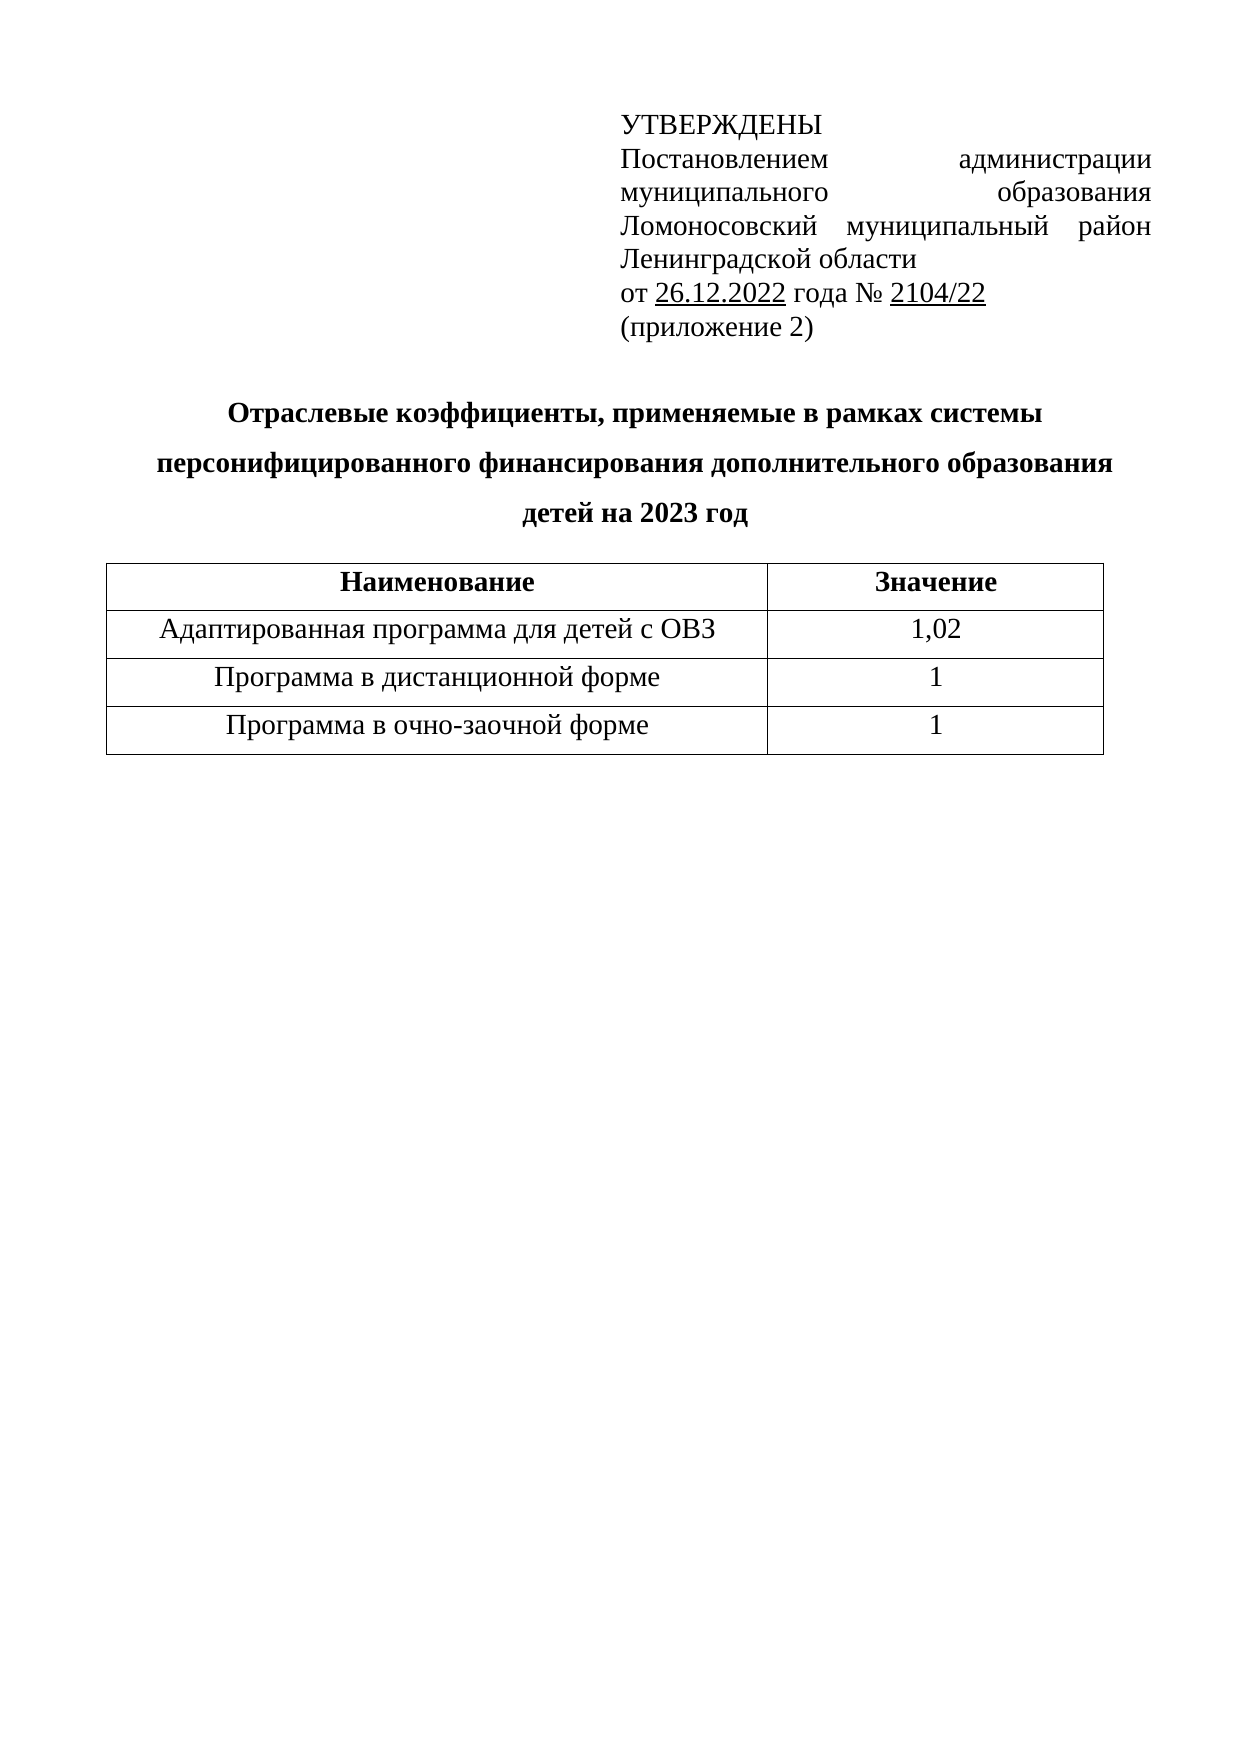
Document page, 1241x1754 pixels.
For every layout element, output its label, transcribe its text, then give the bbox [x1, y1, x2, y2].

text УТВЕРЖДЕНЫ [620, 107, 1152, 141]
table_cell 1 [768, 659, 1103, 706]
text Постановлением администрации муниципального образования Ломоносовский муниципальный район Ленинградской области [620, 141, 1152, 275]
table_header Значение [768, 564, 1103, 610]
table_header Наименование [107, 564, 767, 610]
table_cell 1,02 [768, 611, 1103, 658]
table_cell Адаптированная программа для детей с ОВЗ [107, 611, 767, 658]
text от 26.12.2022 года № 2104/22 [620, 275, 1152, 309]
text Отраслевые коэффициенты, применяемые в рамках системы персонифицированного финансирования дополнительного образования детей на 2023 год [118, 395, 1152, 529]
text (приложение 2) [620, 309, 1152, 342]
table_cell Программа в дистанционной форме [107, 659, 767, 706]
table_cell 1 [768, 707, 1103, 753]
table_cell Программа в очно-заочной форме [107, 707, 767, 753]
